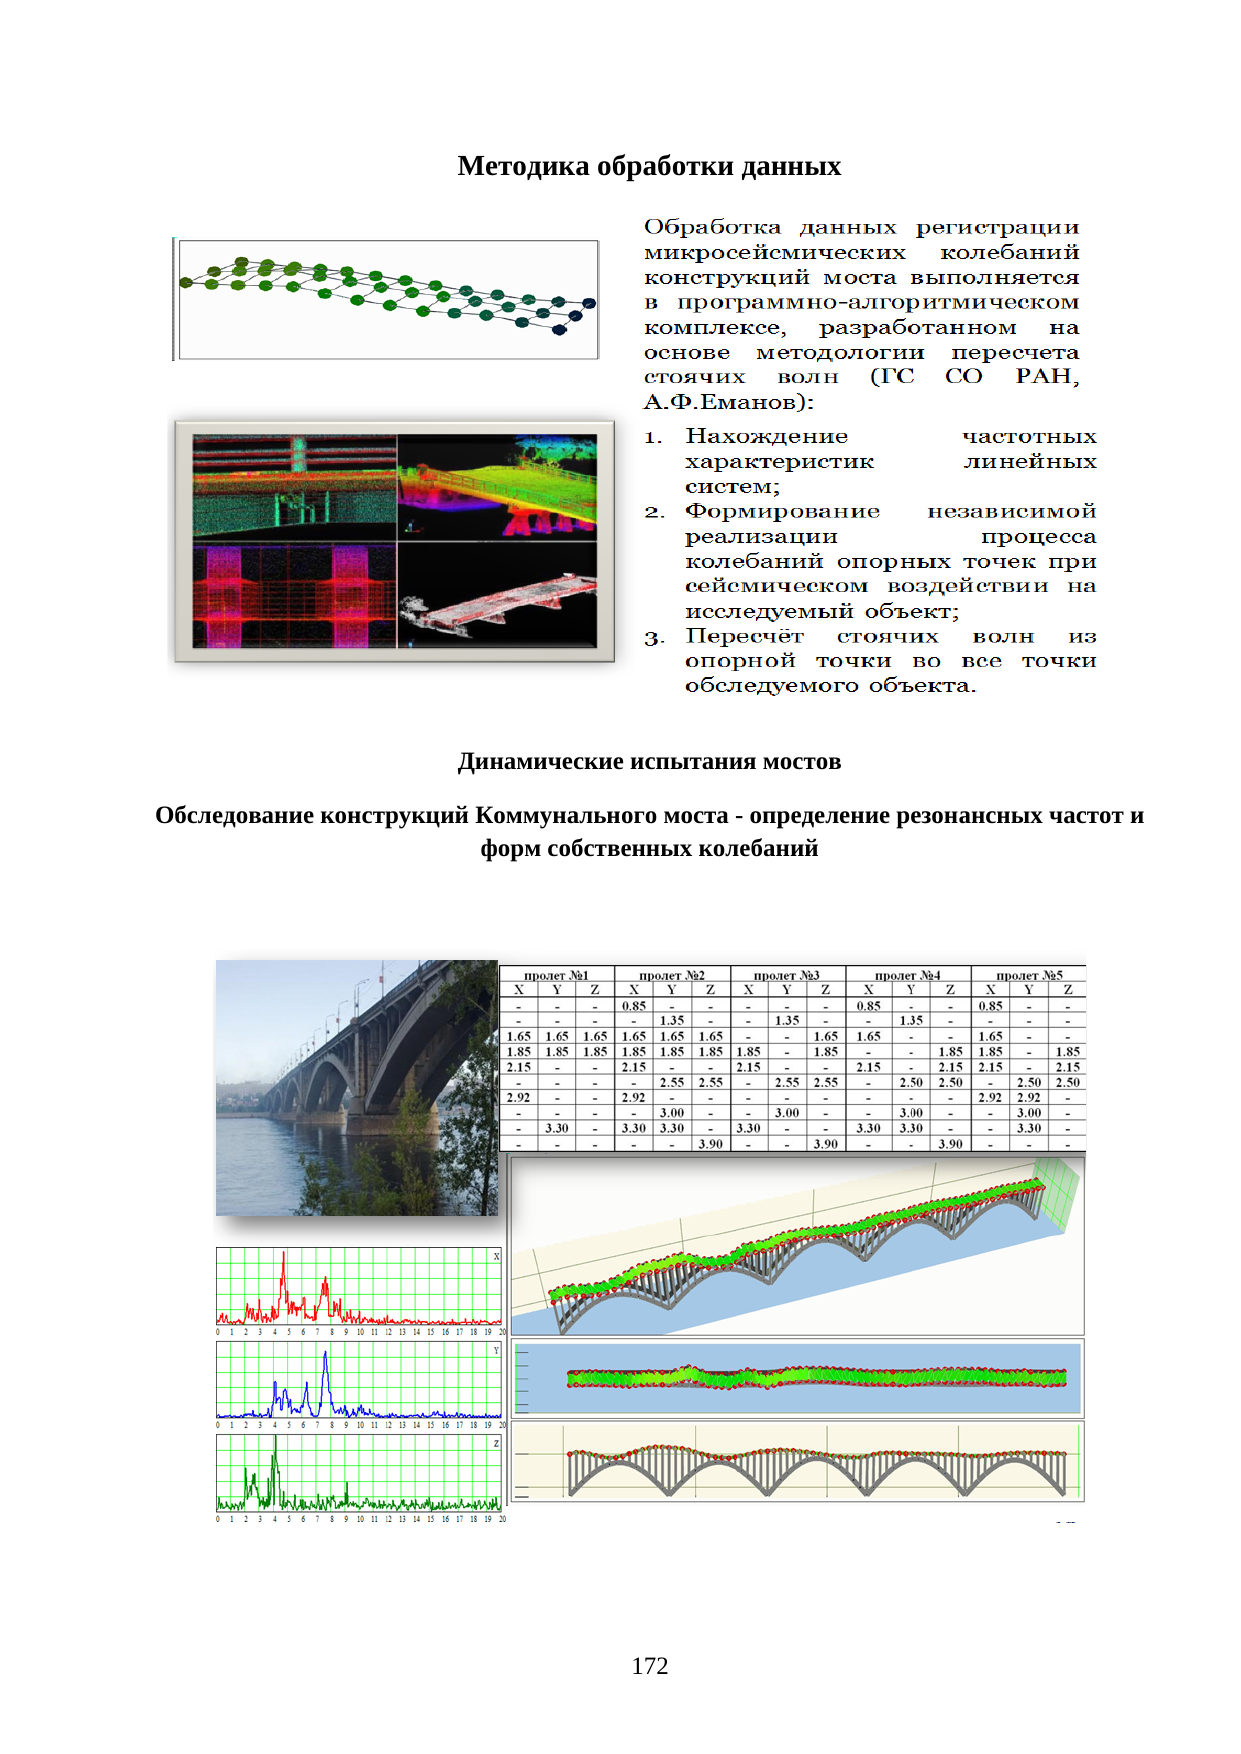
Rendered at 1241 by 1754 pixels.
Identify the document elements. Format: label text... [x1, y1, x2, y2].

text Методика обработки данных [148, 148, 1152, 181]
picture [212, 949, 1087, 1523]
text Обследование конструкций Коммунального моста - определение резонансных частот и форм собственных колебаний [148, 800, 1152, 862]
text Динамические испытания мостов [148, 746, 1152, 775]
picture [167, 207, 1132, 722]
